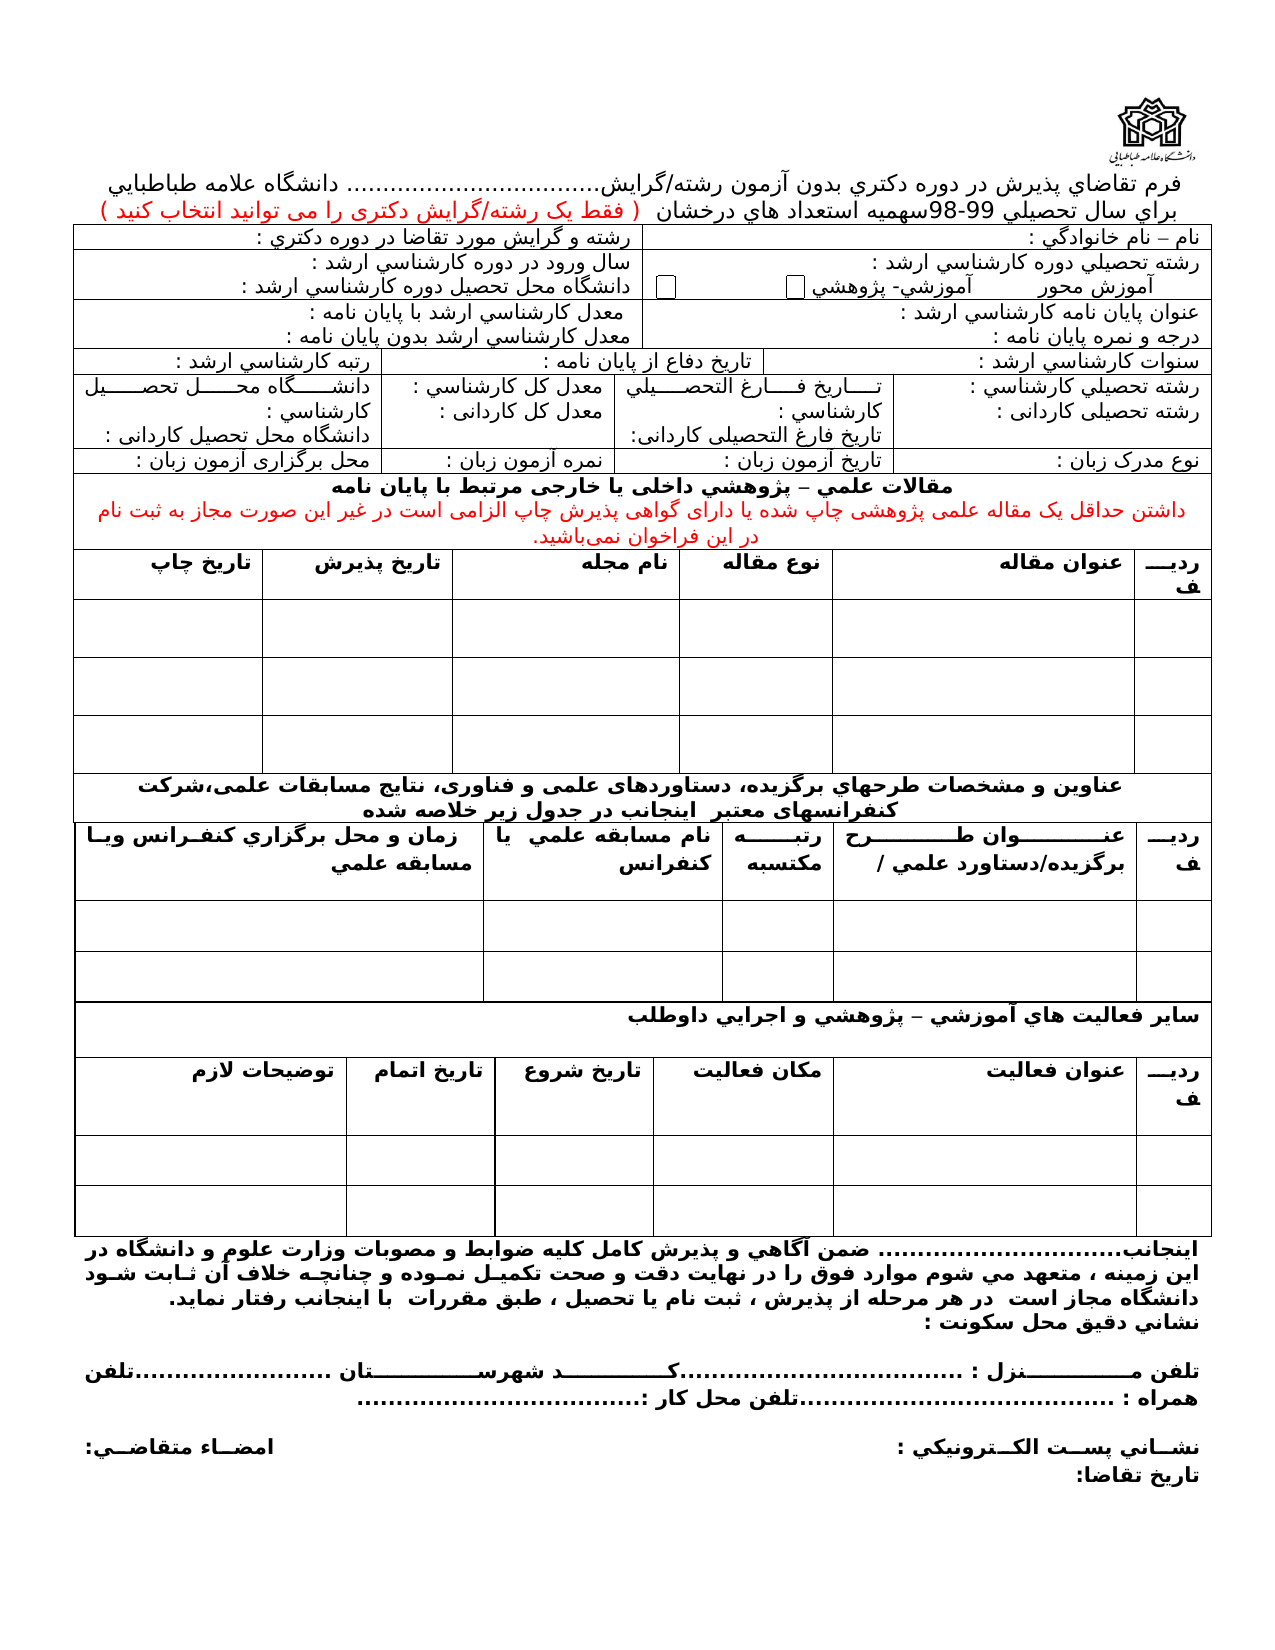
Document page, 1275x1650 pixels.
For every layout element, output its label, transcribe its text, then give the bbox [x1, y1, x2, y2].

table_cell معدل كل كارشناسي : معدل کل کاردانی : [382, 375, 614, 447]
table_cell نوع مدرک زبان : [894, 449, 1211, 473]
table_cell مكان فعاليت [654, 1058, 833, 1134]
table_cell [834, 1186, 1136, 1236]
table_cell عنوان پايان نامه كارشناسي ارشد : درجه و نمره پايان نامه : [643, 300, 1211, 348]
table_cell [1135, 716, 1211, 772]
table_cell [453, 658, 679, 714]
table_cell [1137, 901, 1211, 951]
table_cell [74, 716, 262, 772]
table_cell تاریخ آزمون زبان : [615, 449, 893, 473]
table_cell دانشگاه محل تحصيل كارشناسي : دانشگاه محل تحصیل کاردانی : [74, 375, 381, 447]
text تلفن منزل : ....................................كد شهرستان .........................تلفن همراه : ........................................تلفن محل كار :.................................... [84, 1359, 1200, 1411]
table_header نام – نام خانوادگي : [643, 225, 1211, 249]
table_header نام مسابقه علمي يا كنفرانس [484, 823, 722, 900]
table_cell توضيحات لازم [76, 1058, 346, 1134]
table_cell [1135, 658, 1211, 714]
table_cell نوع مقاله [680, 550, 832, 599]
table_cell ساير فعاليت هاي آموزشي – پژوهشي و اجرايي داوطلب [76, 1003, 1211, 1057]
table_cell [76, 901, 483, 951]
table_header رتبه مكتسبه [723, 823, 833, 900]
table_header عنوان طرح برگزيده/دستاورد علمي / [834, 823, 1136, 900]
table_cell [347, 1186, 494, 1236]
table_cell سال ورود در دوره كارشناسي ارشد : دانشگاه محل تحصيل دوره كارشناسي ارشد : [74, 250, 642, 299]
text نشاني پست الكترونيكي : امضاء متقاضي: تاريخ تقاضا: [84, 1435, 1200, 1487]
table_header زمان و محل برگزاري كنفرانس ويا مسابقه علمي [76, 823, 483, 900]
table_cell [723, 901, 833, 951]
table_cell عناوین و مشخصات طرحهاي برگزيده، دستاوردهای علمی و فناوری، نتایج مسابقات علمی،شركت کنفرانسهای معتبر اینجانب در جدول زير خلاصه شده [74, 774, 1211, 822]
table_cell [453, 600, 679, 657]
table_cell نام مجله [453, 550, 679, 599]
table_cell نمره آزمون زبان : [382, 449, 614, 473]
table_cell [654, 1186, 833, 1236]
table_cell [834, 901, 1136, 951]
table_cell رتبه كارشناسي ارشد :‌ [74, 349, 381, 373]
text فرم تقاضاي پذيرش در دوره دكتري بدون آزمون رشته/گرایش................................... دانشگاه علامه طباطبايي [84, 170, 1200, 197]
table_cell [74, 600, 262, 657]
table_cell [484, 901, 722, 951]
table_cell [1137, 1186, 1211, 1236]
table_cell [496, 1136, 653, 1185]
table_cell تاريخ اتمام [347, 1058, 494, 1134]
table_cell [1135, 600, 1211, 657]
table_cell [723, 952, 833, 1001]
table_cell [1137, 1136, 1211, 1185]
table_cell [263, 658, 452, 714]
table_cell [484, 952, 722, 1001]
text اينجانب............................... ضمن آگاهي و پذيرش كامل كليه ضوابط و مصوبات وزارت علوم و دانشگاه در اين زمينه ، متعهد مي شوم موارد فوق را در نهايت دقت و صحت تكميل نموده و چنانچه خلاف آن ثابت شود دانشگاه مجاز است در هر مرحله از پذيرش ، ثبت نام يا تحصيل ، طبق مقررات با اينجانب رفتار نمايد. [84, 1237, 1200, 1310]
table_cell رشته تحصيلي دوره كارشناسي ارشد : آموزش محور آموزشي- پ‍ژوهشي [643, 250, 1211, 299]
table_cell [654, 1136, 833, 1185]
table_cell [833, 716, 1134, 772]
table_cell [833, 600, 1134, 657]
table_cell [833, 658, 1134, 714]
table_cell [680, 658, 832, 714]
picture [1104, 93, 1200, 171]
table_cell [74, 658, 262, 714]
table_cell عنوان فعاليت [834, 1058, 1136, 1134]
table_cell [263, 716, 452, 772]
table_cell [496, 1186, 653, 1236]
text نشاني دقيق محل سكونت : [84, 1310, 1200, 1334]
table_cell تاريخ شروع [496, 1058, 653, 1134]
table_cell تاريخ دفاع از پايان نامه : [382, 349, 763, 373]
table_cell [76, 1136, 346, 1185]
table_cell رديف [1135, 550, 1211, 599]
table_cell [453, 716, 679, 772]
table_header رديف [1137, 823, 1211, 900]
table_cell [834, 952, 1136, 1001]
table_header رشته و گرايش مورد تقاضا در دوره دكتري : [74, 225, 642, 249]
table_cell تاريخ چاپ [74, 550, 262, 599]
table_cell [76, 952, 483, 1001]
text براي سال تحصيلي 99-98سهميه استعداد هاي درخشان ( فقط یک رشته/گرایش دکتری را می توانید انتخاب کنید ) [84, 197, 1200, 224]
table_cell مقالات علمي – پژوهشي داخلی یا خارجی مرتبط با پایان نامه داشتن حداقل یک مقاله علمی پژوهشی چاپ شده یا دارای گواهی پذیرش چاپ الزامی است در غیر این صورت مجاز به ثبت نام در این فراخوان نمی‌باشید. [74, 474, 1211, 549]
table_cell محل برگزاری آزمون زبان : [74, 449, 381, 473]
table_cell رديف [1137, 1058, 1211, 1134]
table_cell [263, 600, 452, 657]
table_cell تاريخ فارغ التحصيلي كارشناسي :‌ تاریخ فارغ التحصیلی کاردانی: [615, 375, 893, 447]
table_cell [834, 1136, 1136, 1185]
table_cell [680, 716, 832, 772]
table_cell [680, 600, 832, 657]
table_cell معدل كارشناسي ارشد با پايان نامه :‌ معدل كارشناسي ارشد بدون پايان نامه : [74, 300, 642, 348]
table_cell رشته تحصيلي كارشناسي : رشته تحصیلی کاردانی : [894, 375, 1211, 447]
table_cell [347, 1136, 494, 1185]
table_cell سنوات كارشناسي ارشد : [764, 349, 1211, 373]
table_cell [76, 1186, 346, 1236]
table_cell تاريخ پذيرش [263, 550, 452, 599]
table_cell عنوان مقاله [833, 550, 1134, 599]
table_cell [1137, 952, 1211, 1001]
